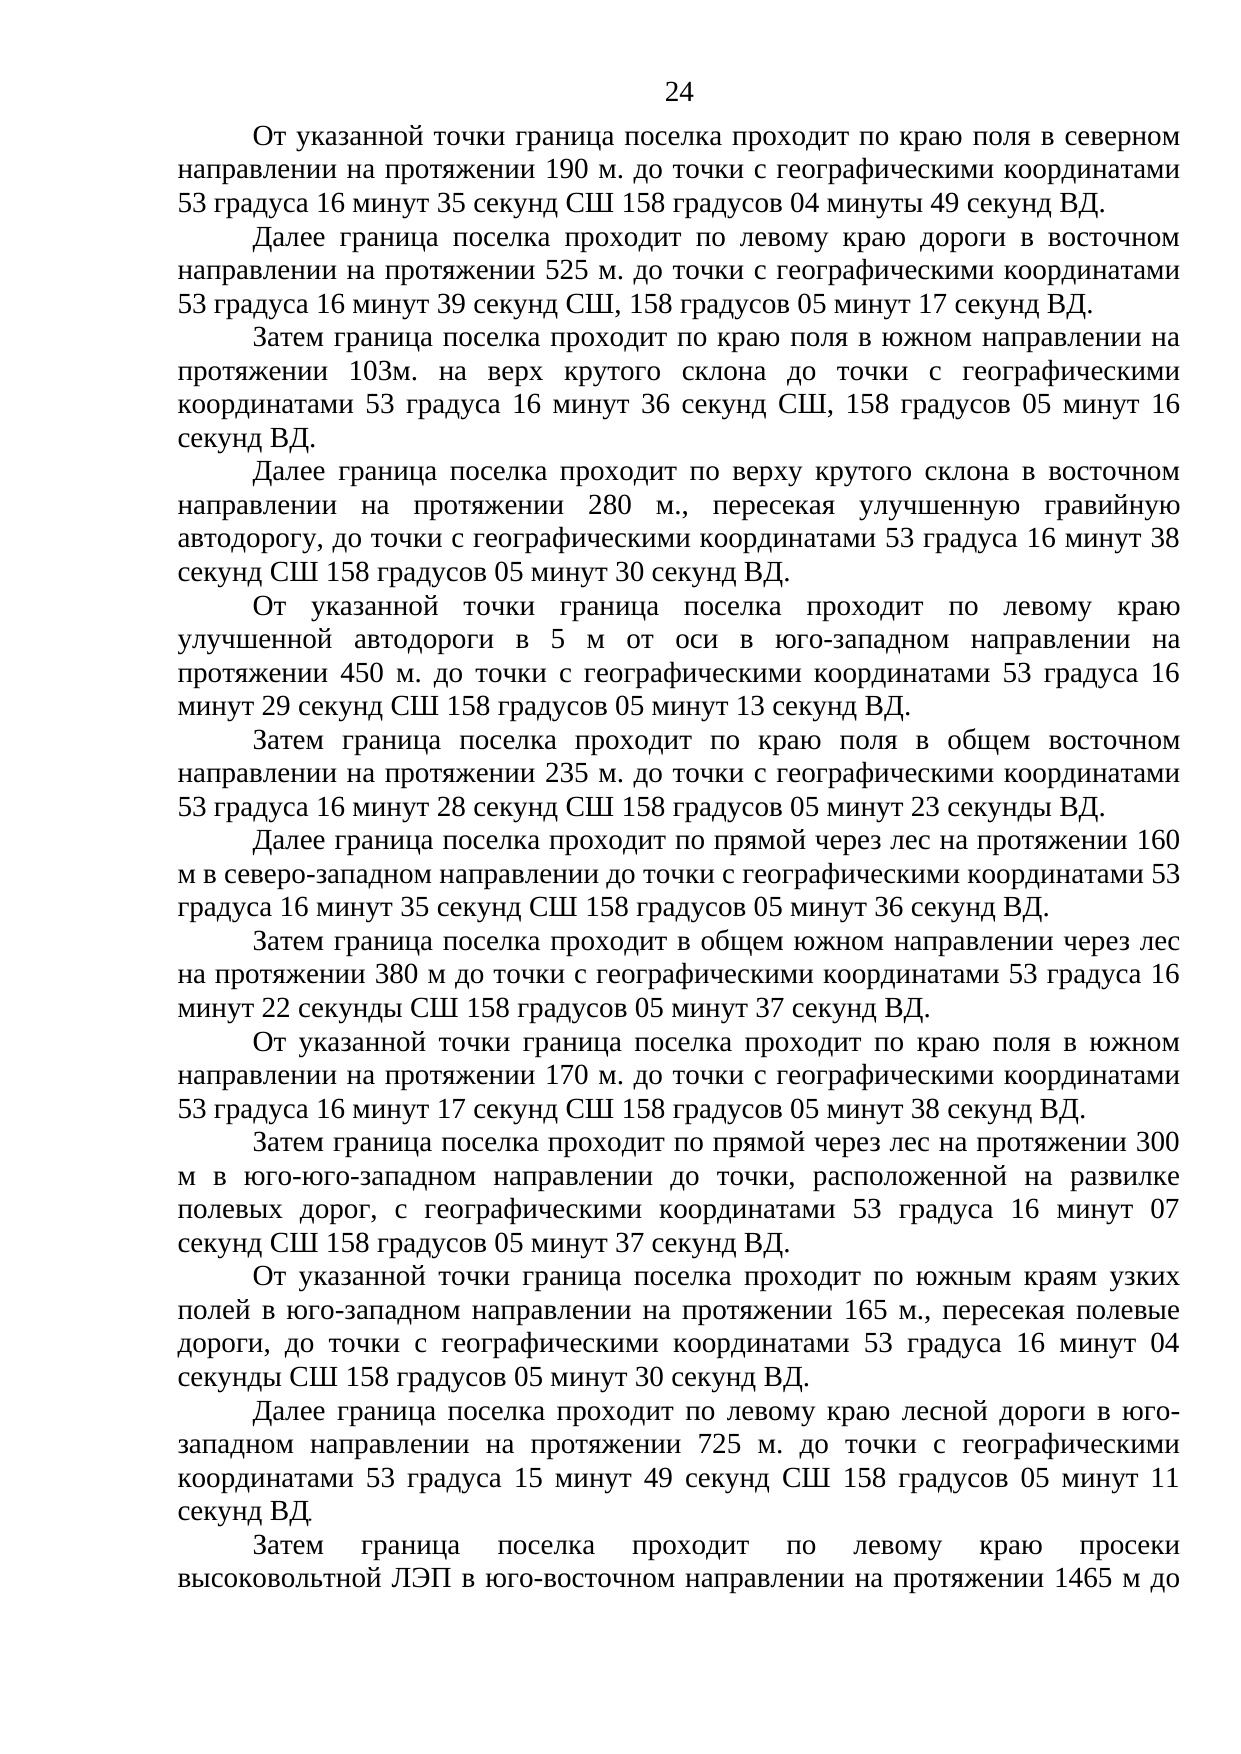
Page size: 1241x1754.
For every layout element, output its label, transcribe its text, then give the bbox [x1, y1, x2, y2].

text Далее граница поселка проходит по верху крутого склона в восточном направлении на протяжении 280 м., пересекая улучшенную гравийную автодорогу, до точки с географическими координатами 53 градуса 16 минут 38 секунд СШ 158 градусов 05 минут 30 секунд ВД. [177, 453, 1181, 588]
text Далее граница поселка проходит по левому краю лесной дороги в юго-западном направлении на протяжении 725 м. до точки с географическими координатами 53 градуса 15 минут 49 секунд СШ 158 градусов 05 минут 11 секунд ВД [177, 1393, 1181, 1527]
text Затем граница поселка проходит по краю поля в общем восточном направлении на протяжении 235 м. до точки с географическими координатами 53 градуса 16 минут 28 секунд СШ 158 градусов 05 минут 23 секунды ВД. [177, 722, 1181, 822]
text Далее граница поселка проходит по левому краю дороги в восточном направлении на протяжении 525 м. до точки с географическими координатами 53 градуса 16 минут 39 секунд СШ, 158 градусов 05 минут 17 секунд ВД. [177, 219, 1181, 319]
text Затем граница поселка проходит в общем южном направлении через лес на протяжении 380 м до точки с географическими координатами 53 градуса 16 минут 22 секунды СШ 158 градусов 05 минут 37 секунд ВД. [177, 923, 1181, 1024]
text Затем граница поселка проходит по прямой через лес на протяжении 300 м в юго-юго-западном направлении до точки, расположенной на развилке полевых дорог, с географическими координатами 53 градуса 16 минут 07 секунд СШ 158 градусов 05 минут 37 секунд ВД. [177, 1124, 1181, 1258]
text От указанной точки граница поселка проходит по краю поля в северном направлении на протяжении 190 м. до точки с географическими координатами 53 градуса 16 минут 35 секунд СШ 158 градусов 04 минуты 49 секунд ВД. [177, 118, 1181, 219]
text От указанной точки граница поселка проходит по левому краю улучшенной автодороги в 5 м от оси в юго-западном направлении на протяжении 450 м. до точки с географическими координатами 53 градуса 16 минут 29 секунд СШ 158 градусов 05 минут 13 секунд ВД. [177, 588, 1181, 722]
text От указанной точки граница поселка проходит по южным краям узких полей в юго-западном направлении на протяжении 165 м., пересекая полевые дороги, до точки с географическими координатами 53 градуса 16 минут 04 секунды СШ 158 градусов 05 минут 30 секунд ВД. [177, 1258, 1181, 1393]
text От указанной точки граница поселка проходит по краю поля в южном направлении на протяжении 170 м. до точки с географическими координатами 53 градуса 16 минут 17 секунд СШ 158 градусов 05 минут 38 секунд ВД. [177, 1024, 1181, 1124]
text Далее граница поселка проходит по прямой через лес на протяжении 160 м в северо-западном направлении до точки с географическими координатами 53 градуса 16 минут 35 секунд СШ 158 градусов 05 минут 36 секунд ВД. [177, 822, 1181, 923]
text Затем граница поселка проходит по краю поля в южном направлении на протяжении 103м. на верх крутого склона до точки с географическими координатами 53 градуса 16 минут 36 секунд СШ, 158 градусов 05 минут 16 секунд ВД. [177, 319, 1181, 453]
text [177, 1527, 1181, 1594]
